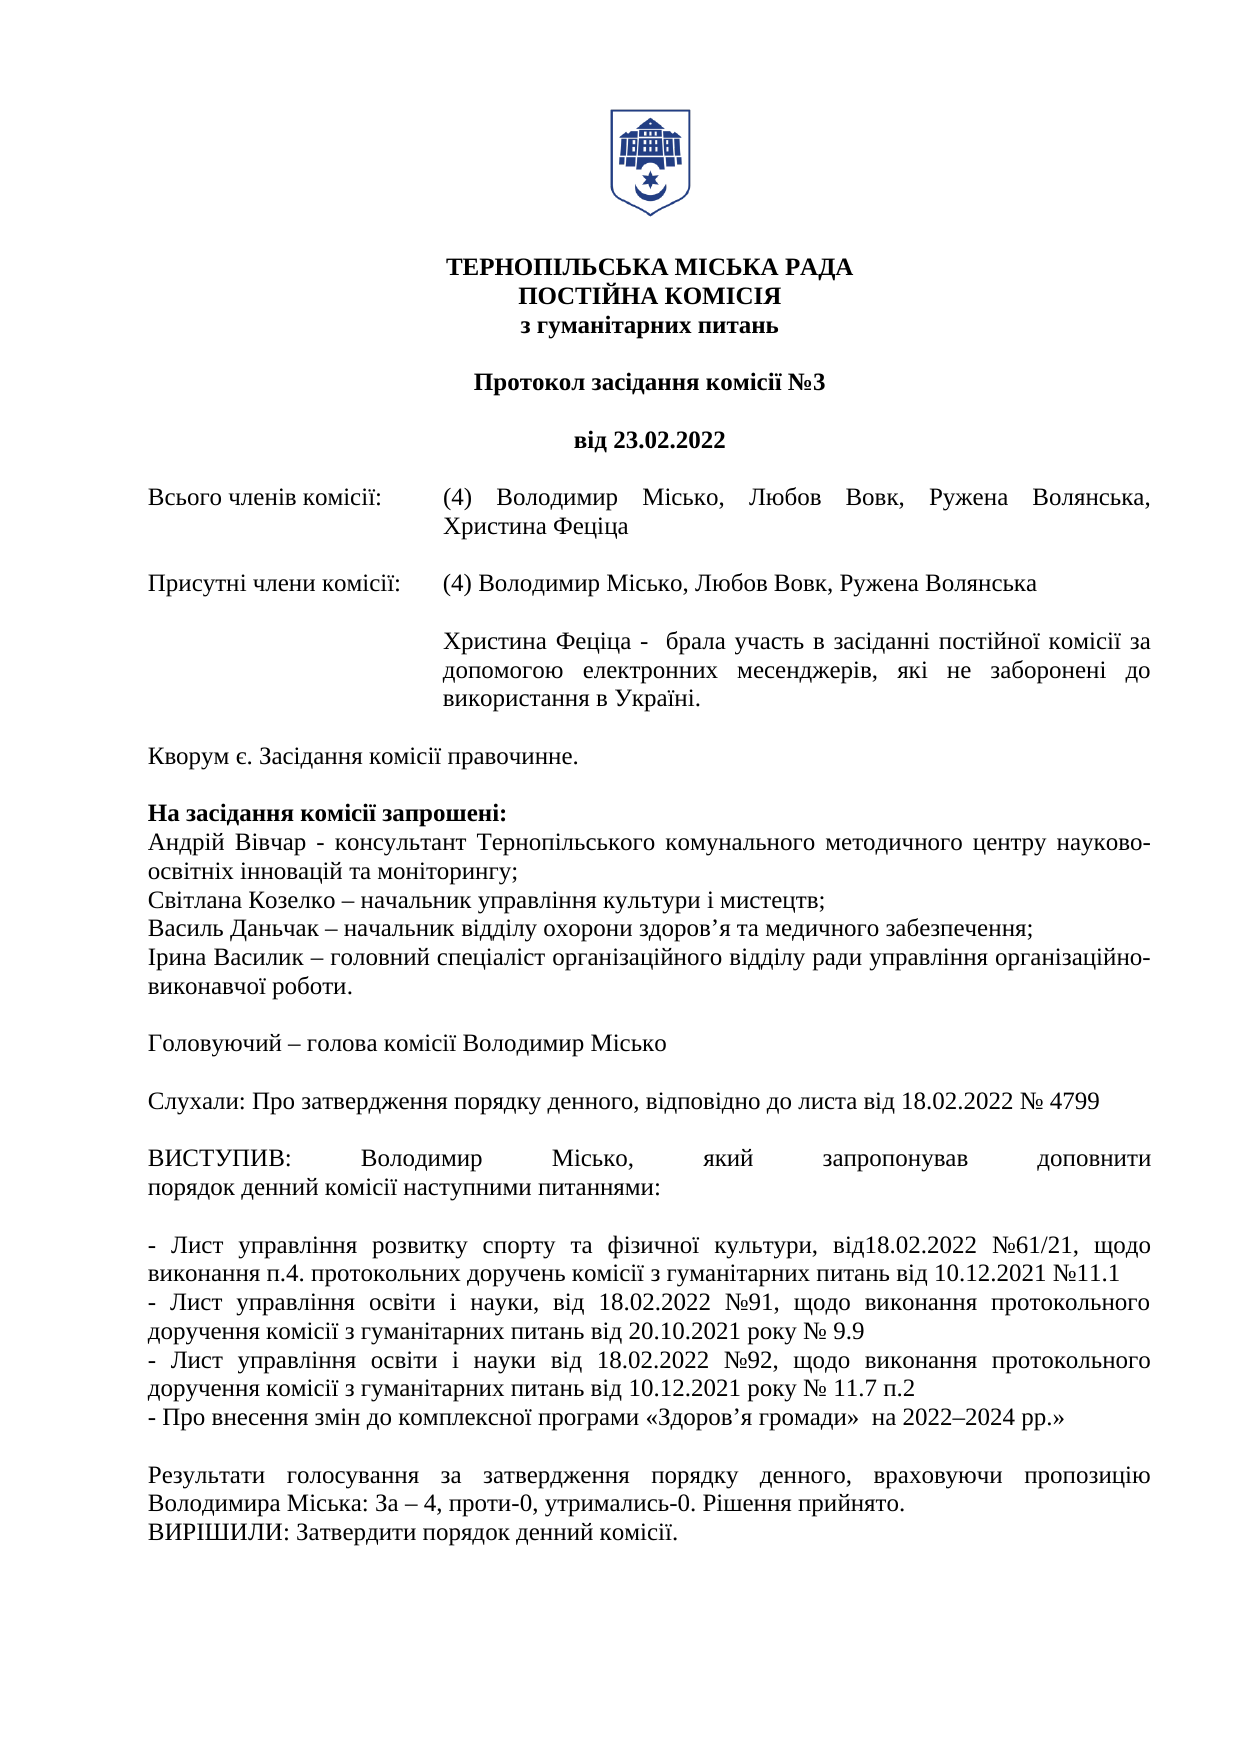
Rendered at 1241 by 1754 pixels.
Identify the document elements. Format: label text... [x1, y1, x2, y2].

text Всього членів комісії: (4) Володимир Місько, Любов Вовк, Ружена Волянська, Христина Феціца [148, 482, 1152, 540]
text - Лист управління розвитку спорту та фізичної культури, від18.02.2022 №61/21, щодо виконання п.4. протокольних доручень комісії з гуманітарних питань від 10.12.2021 №11.1 [148, 1230, 1152, 1287]
text з гуманітарних питань [148, 310, 1152, 338]
text Кворум є. Засідання комісії правочинне. [148, 741, 1152, 770]
text від 23.02.2022 [148, 425, 1152, 453]
text Присутні члени комісії: (4) Володимир Місько, Любов Вовк, Ружена Волянська [148, 568, 1152, 597]
text - Про внесення змін до комплексної програми «Здоров’я громади» на 2022–2024 рр.» [148, 1402, 1152, 1431]
text ВИРІШИЛИ: Затвердити порядок денний комісії. [148, 1517, 1152, 1546]
text Головуючий – голова комісії Володимир Місько [148, 1028, 1152, 1057]
text Протокол засідання комісії №3 [148, 367, 1152, 396]
text ТЕРНОПІЛЬСЬКА МІСЬКА РАДА [148, 252, 1152, 281]
text Христина Феціца - брала участь в засіданні постійної комісії за допомогою електронних месенджерів, які не заборонені до використання в Україні. [443, 626, 1152, 712]
text - Лист управління освіти і науки від 18.02.2022 №92, щодо виконання протокольного доручення комісії з гуманітарних питань від 10.12.2021 року № 11.7 п.2 [148, 1345, 1152, 1402]
text Результати голосування за затвердження порядку денного, враховуючи пропозицію Володимира Міська: За – 4, проти-0, утримались-0. Рішення прийнято. [148, 1460, 1152, 1517]
text Андрій Вівчар - консультант Тернопільського комунального методичного центру науково-освітніх інновацій та моніторингу; [148, 827, 1152, 885]
picture [606, 103, 693, 224]
text ВИСТУПИВ: Володимир Місько, який запропонував доповнити порядок денний комісії наступними питаннями: [148, 1143, 1152, 1201]
text ПОСТІЙНА КОМІСІЯ [148, 281, 1152, 310]
text На засідання комісії запрошені: [148, 798, 1152, 827]
text Слухали: Про затвердження порядку денного, відповідно до листа від 18.02.2022 № 4799 [148, 1086, 1152, 1115]
text - Лист управління освіти і науки, від 18.02.2022 №91, щодо виконання протокольного доручення комісії з гуманітарних питань від 20.10.2021 року № 9.9 [148, 1287, 1152, 1345]
text Ірина Василик – головний спеціаліст організаційного відділу ради управління організаційно-виконавчої роботи. [148, 942, 1152, 1000]
subtitle Світлана Козелко – начальник управління культури і мистецтв; [148, 885, 1152, 913]
subtitle Василь Даньчак – начальник відділу охорони здоров’я та медичного забезпечення; [148, 913, 1152, 942]
